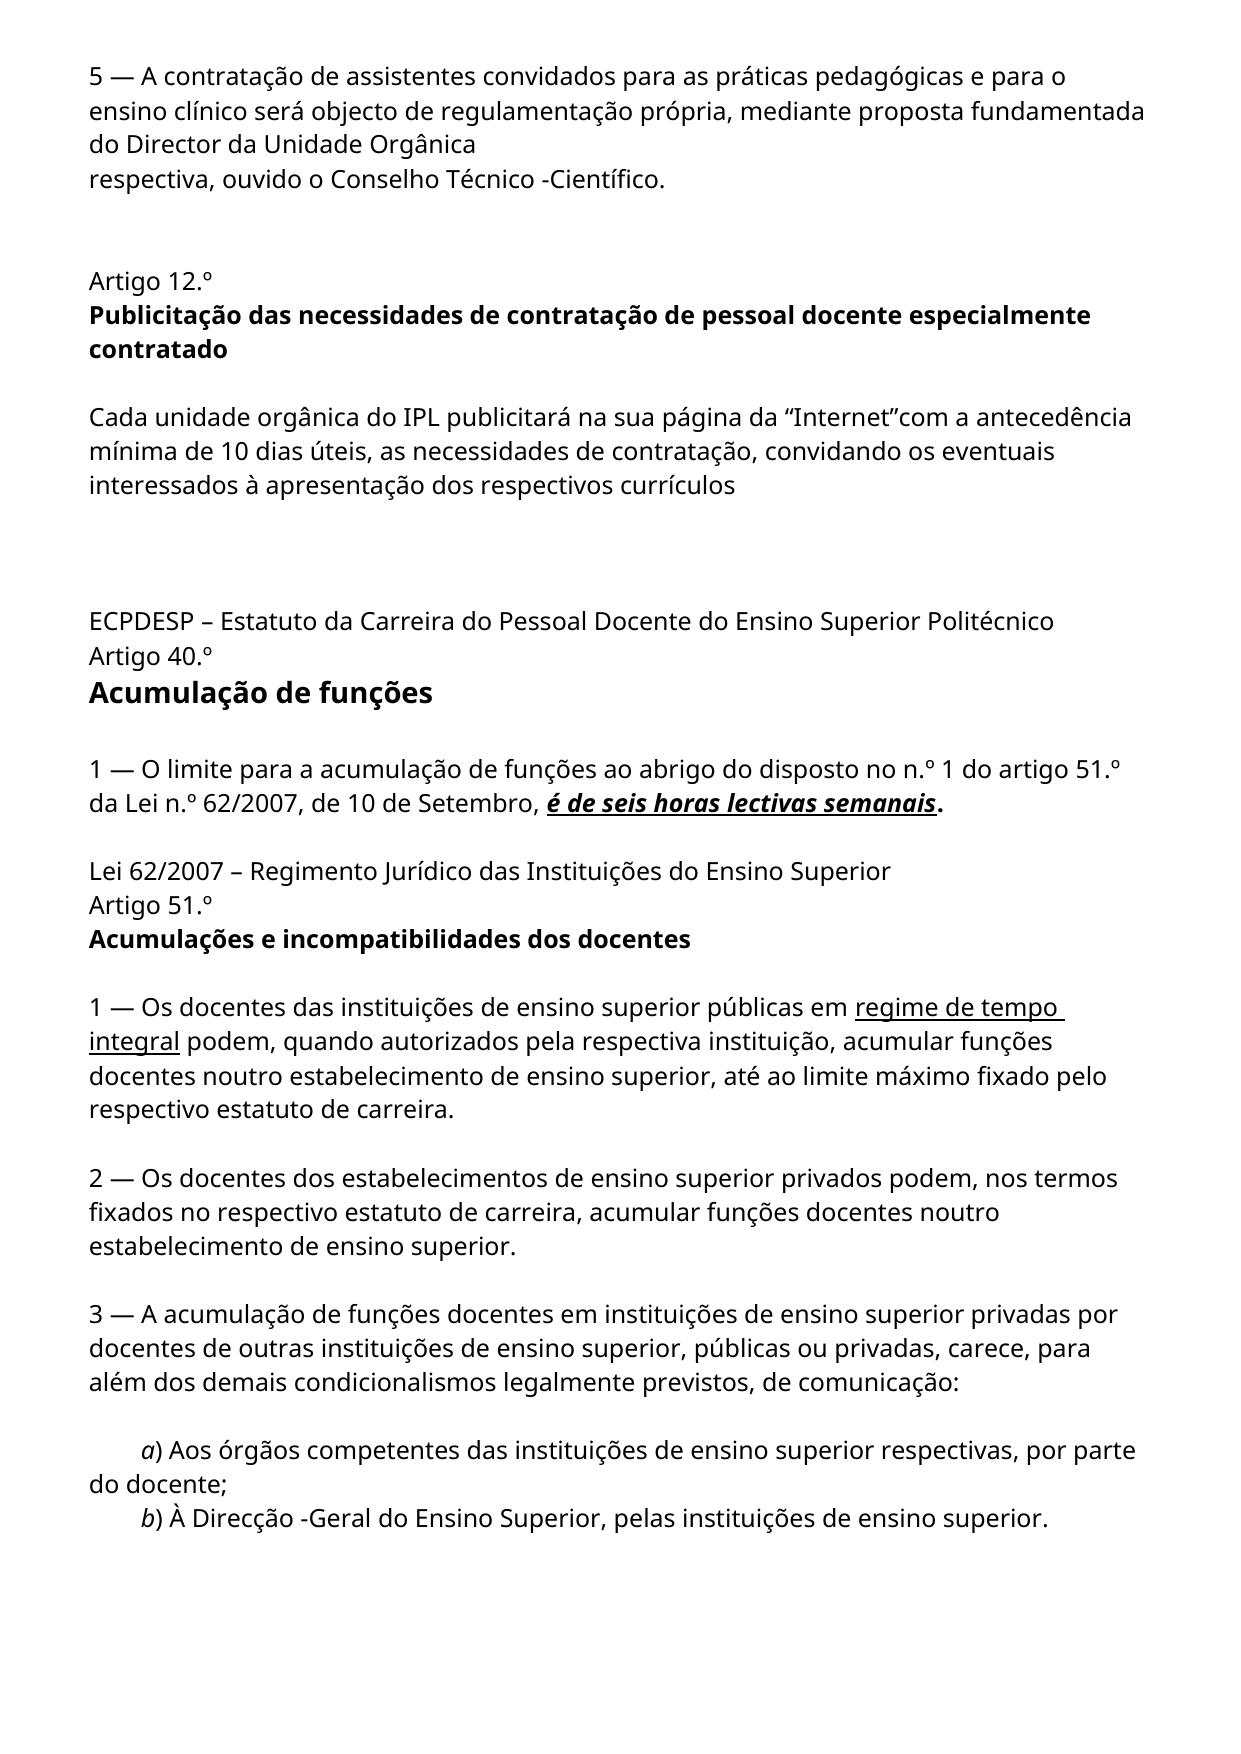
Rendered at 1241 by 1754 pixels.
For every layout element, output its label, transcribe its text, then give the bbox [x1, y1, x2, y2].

text 1 — Os docentes das instituições de ensino superior públicas em regime de tempo integral podem, quando autorizados pela respectiva instituição, acumular funções docentes noutro estabelecimento de ensino superior, até ao limite máximo fixado pelo respectivo estatuto de carreira. [89, 990, 1152, 1126]
text a) Aos órgãos competentes das instituições de ensino superior respectivas, por parte do docente; [89, 1433, 1152, 1501]
text respectiva, ouvido o Conselho Técnico -Científico. [89, 161, 1152, 195]
text 2 — Os docentes dos estabelecimentos de ensino superior privados podem, nos termos fixados no respectivo estatuto de carreira, acumular funções docentes noutro estabelecimento de ensino superior. [89, 1160, 1152, 1262]
text Publicitação das necessidades de contratação de pessoal docente especialmente contratado [89, 297, 1152, 366]
text Artigo 12.º [89, 263, 1152, 297]
text b) À Direcção -Geral do Ensino Superior, pelas instituições de ensino superior. [89, 1501, 1152, 1535]
text Cada unidade orgânica do IPL publicitará na sua página da “Internet”com a antecedência mínima de 10 dias úteis, as necessidades de contratação, convidando os eventuais interessados à apresentação dos respectivos currículos [89, 400, 1152, 502]
text Acumulações e incompatibilidades dos docentes [89, 922, 1152, 956]
text 5 — A contratação de assistentes convidados para as práticas pedagógicas e para o ensino clínico será objecto de regulamentação própria, mediante proposta fundamentada do Director da Unidade Orgânica [89, 59, 1152, 161]
text Lei 62/2007 – Regimento Jurídico das Instituições do Ensino Superior [89, 854, 1152, 888]
text ECPDESP – Estatuto da Carreira do Pessoal Docente do Ensino Superior Politécnico [89, 604, 1152, 638]
text Artigo 51.º [89, 888, 1152, 922]
text 1 — O limite para a acumulação de funções ao abrigo do disposto no n.º 1 do artigo 51.º da Lei n.º 62/2007, de 10 de Setembro, é de seis horas lectivas semanais. [89, 752, 1152, 820]
text Artigo 40.º [89, 638, 1152, 672]
text Acumulação de funções [89, 672, 1152, 712]
text 3 — A acumulação de funções docentes em instituições de ensino superior privadas por docentes de outras instituições de ensino superior, públicas ou privadas, carece, para além dos demais condicionalismos legalmente previstos, de comunicação: [89, 1297, 1152, 1399]
